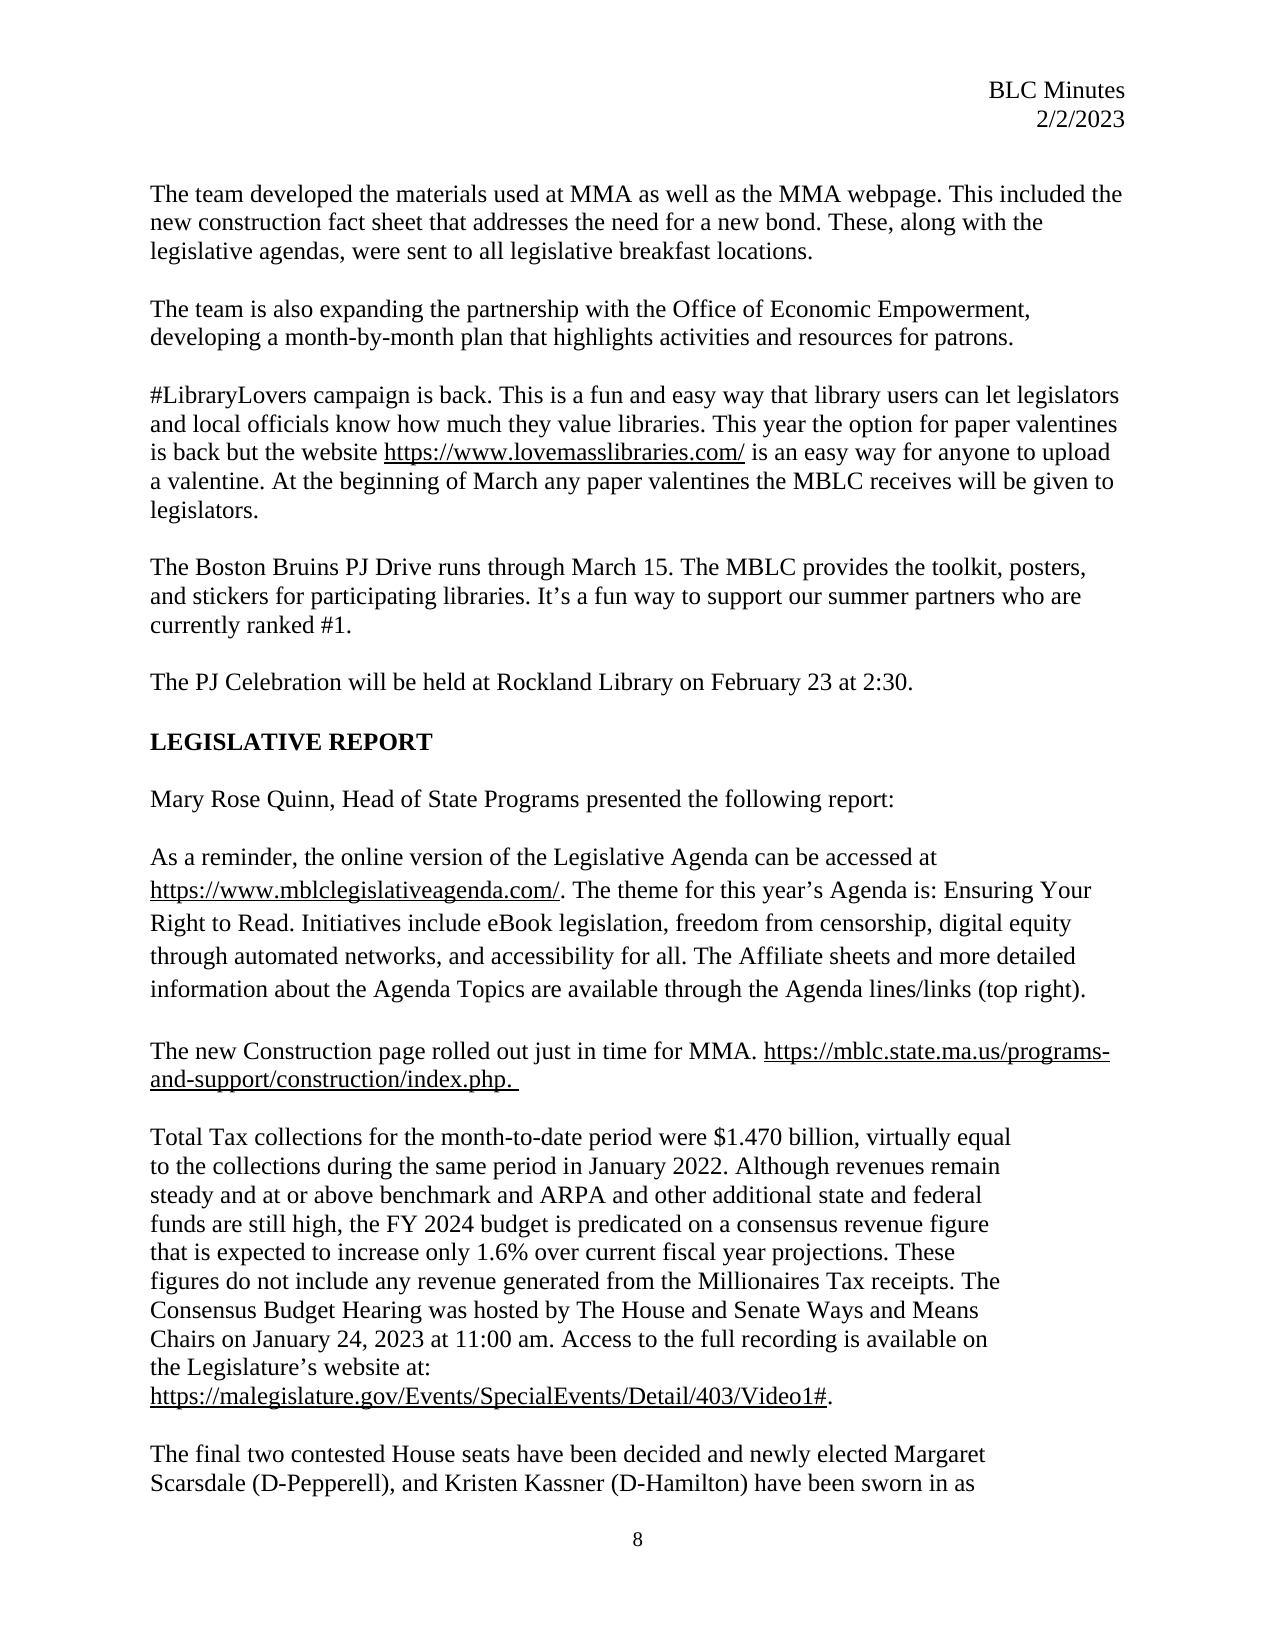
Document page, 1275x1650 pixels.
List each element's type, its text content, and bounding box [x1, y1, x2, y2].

text As a reminder, the online version of the Legislative Agenda can be accessed at https://www.mblclegislativeagenda.com/. The theme for this year’s Agenda is: Ensuring Your Right to Read. Initiatives include eBook legislation, freedom from censorship, digital equity through automated networks, and accessibility for all. The Affiliate sheets and more detailed information about the Agenda Topics are available through the Agenda lines/links (top right). [150, 842, 1125, 1003]
text The PJ Celebration will be held at Rockland Library on February 23 at 2:30. [150, 667, 1125, 696]
text Total Tax collections for the month-to-date period were $1.470 billion, virtually equal to the collections during the same period in January 2022. Although revenues remain steady and at or above benchmark and ARPA and other additional state and federal funds are still high, the FY 2024 budget is predicated on a consensus revenue figure that is expected to increase only 1.6% over current fiscal year projections. These figures do not include any revenue generated from the Millionaires Tax receipts. The Consensus Budget Hearing was hosted by The House and Senate Ways and Means Chairs on January 24, 2023 at 11:00 am. Access to the full recording is available on the Legislature’s website at: https://malegislature.gov/Events/SpecialEvents/Detail/403/Video1#. [150, 1122, 1014, 1410]
text Legislative Report [150, 727, 1125, 756]
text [150, 150, 1125, 351]
text #LibraryLovers campaign is back. This is a fun and easy way that library users can let legislators and local officials know how much they value libraries. This year the option for paper valentines is back but the website https://www.lovemasslibraries.com/ is an easy way for anyone to upload a valentine. At the beginning of March any paper valentines the MBLC receives will be given to legislators. The Boston Bruins PJ Drive runs through March 15. The MBLC provides the toolkit, posters, and stickers for participating libraries. It’s a fun way to support our summer partners who are currently ranked #1. [150, 380, 1125, 639]
text Mary Rose Quinn, Head of State Programs presented the following report: [150, 784, 1125, 813]
text The new Construction page rolled out just in time for MMA. https://mblc.state.ma.us/programs-and-support/construction/index.php. [150, 1036, 1125, 1093]
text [150, 1439, 1014, 1497]
